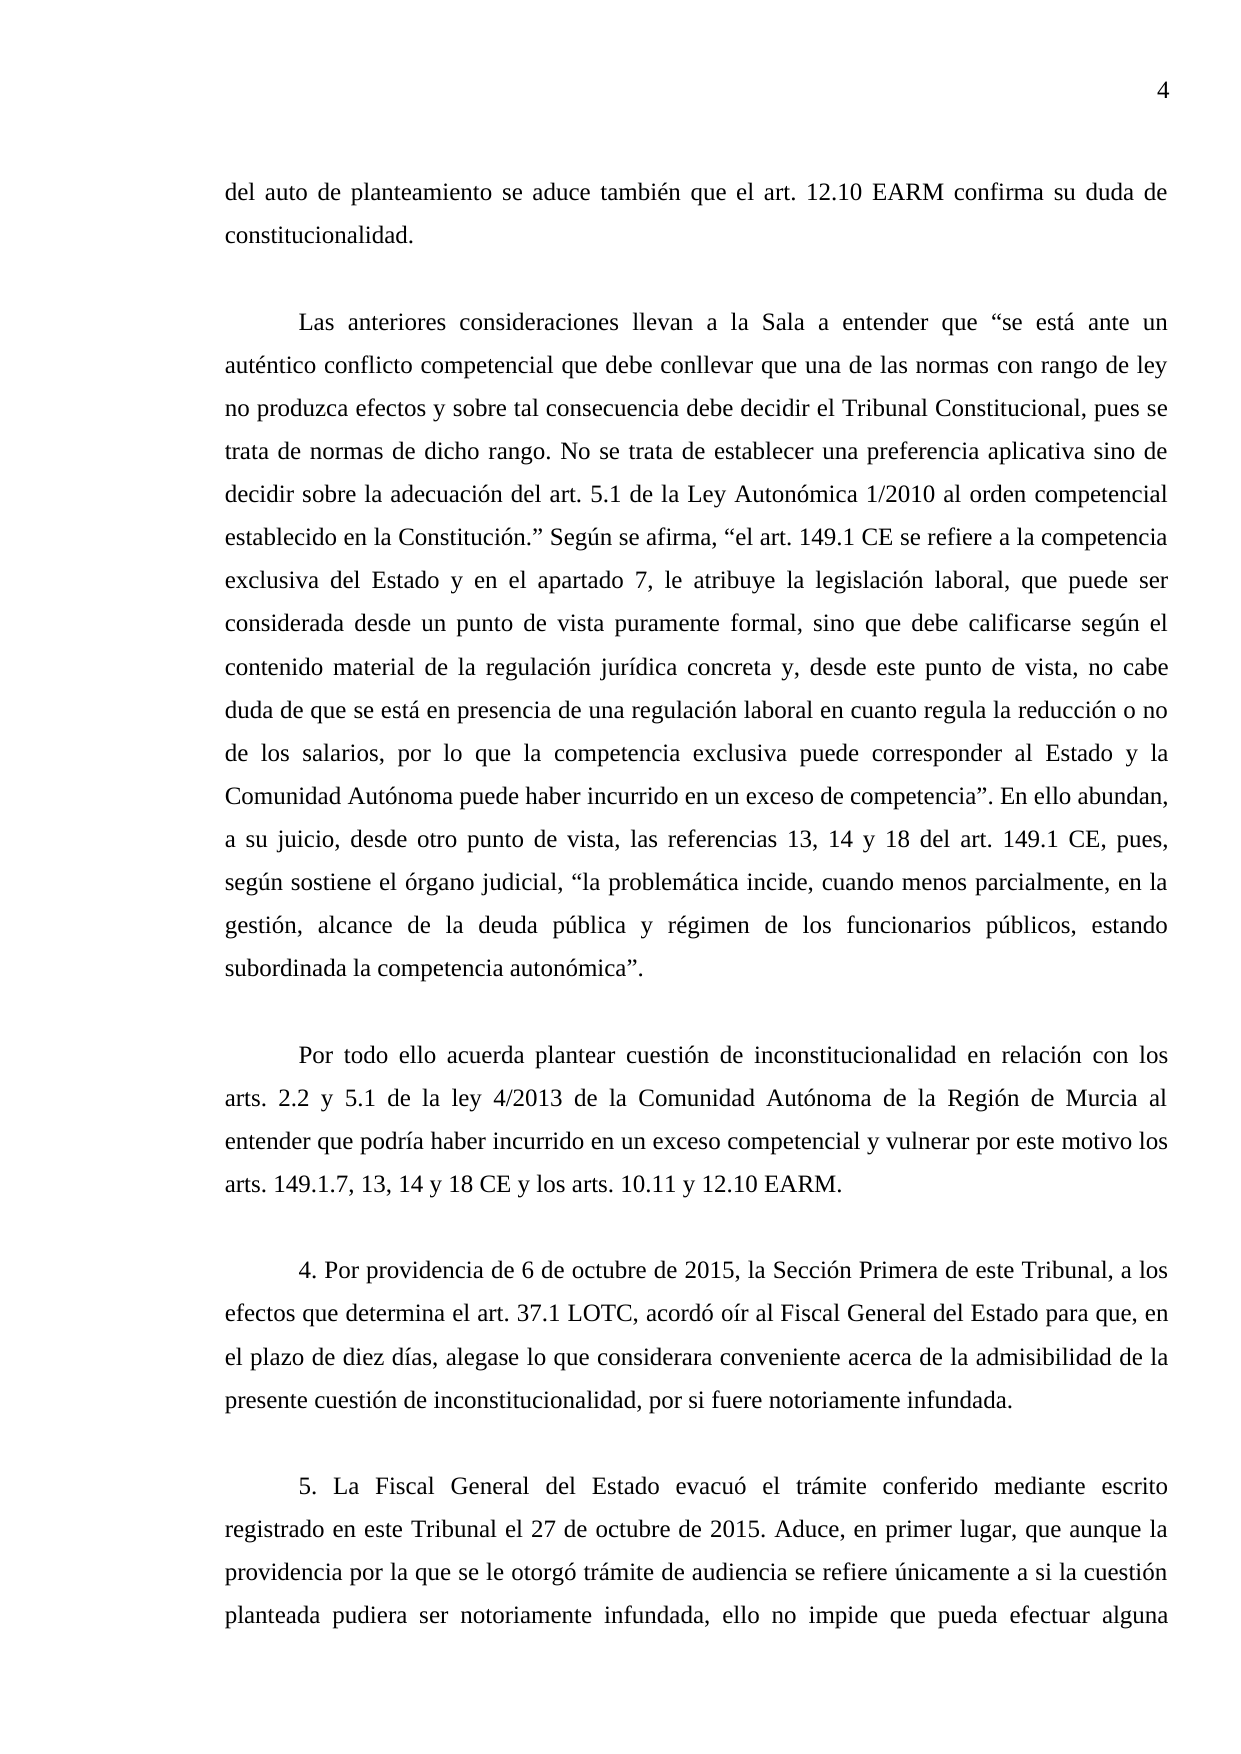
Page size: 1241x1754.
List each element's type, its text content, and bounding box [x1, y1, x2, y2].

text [224, 177, 1169, 249]
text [224, 1471, 1169, 1629]
text Las anteriores consideraciones llevan a la Sala a entender que “se está ante un auténtico conflicto competencial que debe conllevar que una de las normas con rango de ley no produzca efectos y sobre tal consecuencia debe decidir el Tribunal Constitucional, pues se trata de normas de dicho rango. No se trata de establecer una preferencia aplicativa sino de decidir sobre la adecuación del art. 5.1 de la Ley Autonómica 1/2010 al orden competencial establecido en la Constitución.” Según se afirma, “el art. 149.1 CE se refiere a la competencia exclusiva del Estado y en el apartado 7, le atribuye la legislación laboral, que puede ser considerada desde un punto de vista puramente formal, sino que debe calificarse según el contenido material de la regulación jurídica concreta y, desde este punto de vista, no cabe duda de que se está en presencia de una regulación laboral en cuanto regula la reducción o no de los salarios, por lo que la competencia exclusiva puede corresponder al Estado y la Comunidad Autónoma puede haber incurrido en un exceso de competencia”. En ello abundan, a su juicio, desde otro punto de vista, las referencias 13, 14 y 18 del art. 149.1 CE, pues, según sostiene el órgano judicial, “la problemática incide, cuando menos parcialmente, en la gestión, alcance de la deuda pública y régimen de los funcionarios públicos, estando subordinada la competencia autonómica”. [224, 307, 1169, 982]
text 4. Por providencia de 6 de octubre de 2015, la Sección Primera de este Tribunal, a los efectos que determina el art. 37.1 LOTC, acordó oír al Fiscal General del Estado para que, en el plazo de diez días, alegase lo que considerara conveniente acerca de la admisibilidad de la presente cuestión de inconstitucionalidad, por si fuere notoriamente infundada. [224, 1255, 1169, 1413]
text Por todo ello acuerda plantear cuestión de inconstitucionalidad en relación con los arts. 2.2 y 5.1 de la ley 4/2013 de la Comunidad Autónoma de la Región de Murcia al entender que podría haber incurrido en un exceso competencial y vulnerar por este motivo los arts. 149.1.7, 13, 14 y 18 CE y los arts. 10.11 y 12.10 EARM. [224, 1040, 1169, 1198]
